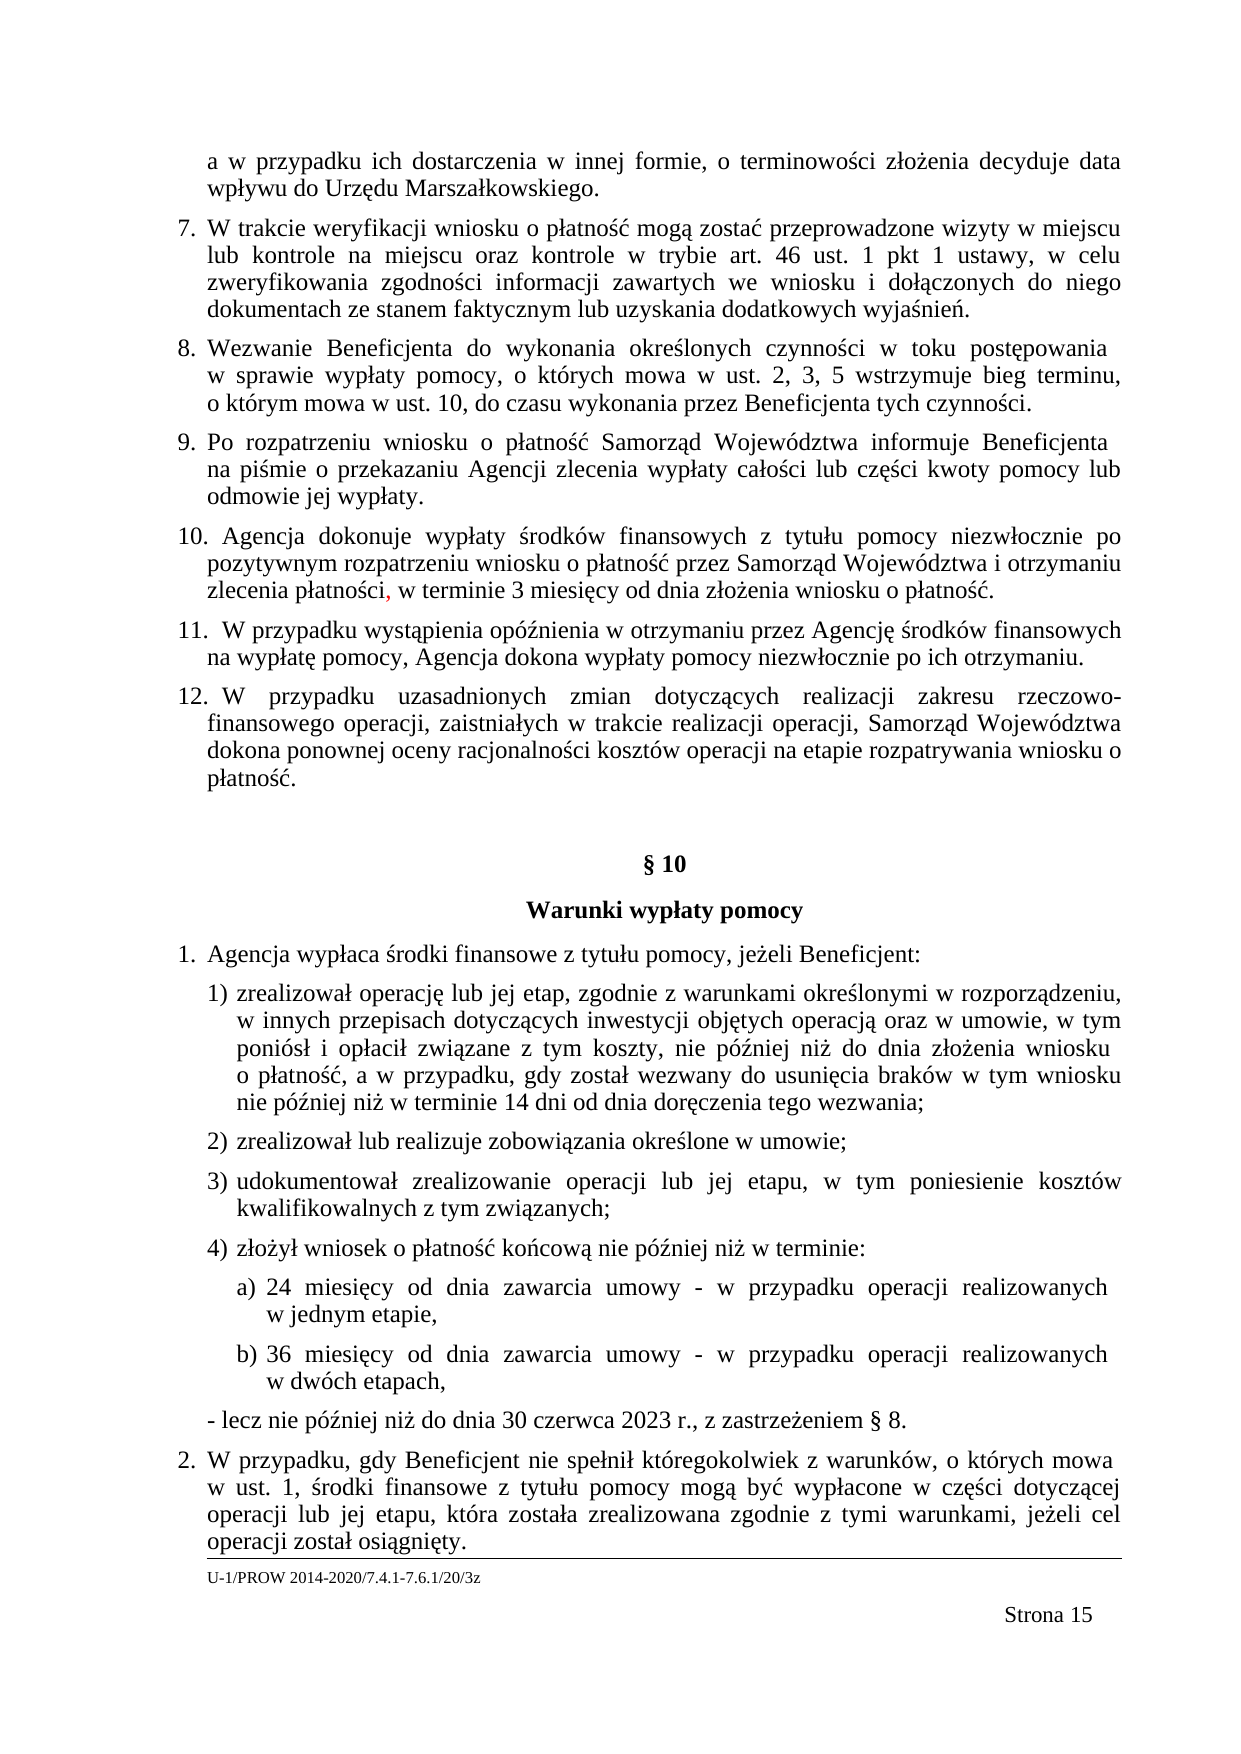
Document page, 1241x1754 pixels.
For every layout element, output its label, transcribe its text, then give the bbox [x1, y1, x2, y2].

list Agencja dokonuje wypłaty środków finansowych z tytułu pomocy niezwłocznie po pozytywnym rozpatrzeniu wniosku o płatność przez Samorząd Województwa i otrzymaniu zlecenia płatności, w terminie 3 miesięcy od dnia złożenia wniosku o płatność. [177, 523, 1122, 604]
list W przypadku, gdy Beneficjent nie spełnił któregokolwiek z warunków, o których mowa w ust. 1, środki finansowe z tytułu pomocy mogą być wypłacone w części dotyczącej operacji lub jej etapu, która została zrealizowana zgodnie z tymi warunkami, jeżeli cel operacji został osiągnięty. [177, 1447, 1122, 1555]
list Agencja wypłaca środki finansowe z tytułu pomocy, jeżeli Beneficjent: [177, 941, 1122, 968]
text § 10 [207, 849, 1122, 878]
list 24 miesięcy od dnia zawarcia umowy - w przypadku operacji realizowanych w jednym etapie, [236, 1274, 1122, 1328]
list W przypadku wystąpienia opóźnienia w otrzymaniu przez Agencję środków finansowych na wypłatę pomocy, Agencja dokona wypłaty pomocy niezwłocznie po ich otrzymaniu. [177, 616, 1122, 671]
text Warunki wypłaty pomocy [207, 895, 1122, 924]
list 36 miesięcy od dnia zawarcia umowy - w przypadku operacji realizowanych w dwóch etapach, [236, 1341, 1122, 1395]
text - lecz nie później niż do dnia 30 czerwca 2023 r., z zastrzeżeniem § 8. [207, 1407, 1122, 1434]
list Po rozpatrzeniu wniosku o płatność Samorząd Województwa informuje Beneficjenta na piśmie o przekazaniu Agencji zlecenia wypłaty całości lub części kwoty pomocy lub odmowie jej wypłaty. [177, 429, 1122, 510]
list Wezwanie Beneficjenta do wykonania określonych czynności w toku postępowania w sprawie wypłaty pomocy, o których mowa w ust. 2, 3, 5 wstrzymuje bieg terminu, o którym mowa w ust. 10, do czasu wykonania przez Beneficjenta tych czynności. [177, 335, 1122, 416]
list W przypadku uzasadnionych zmian dotyczących realizacji zakresu rzeczowo-finansowego operacji, zaistniałych w trakcie realizacji operacji, Samorząd Województwa dokona ponownej oceny racjonalności kosztów operacji na etapie rozpatrywania wniosku o płatność. [177, 683, 1122, 791]
list złożył wniosek o płatność końcową nie później niż w terminie: [207, 1234, 1122, 1261]
list zrealizował operację lub jej etap, zgodnie z warunkami określonymi w rozporządzeniu, w innych przepisach dotyczących inwestycji objętych operacją oraz w umowie, w tym poniósł i opłacił związane z tym koszty, nie później niż do dnia złożenia wniosku o płatność, a w przypadku, gdy został wezwany do usunięcia braków w tym wniosku nie później niż w terminie 14 dni od dnia doręczenia tego wezwania; [207, 980, 1122, 1116]
list zrealizował lub realizuje zobowiązania określone w umowie; [207, 1128, 1122, 1155]
list udokumentował zrealizowanie operacji lub jej etapu, w tym poniesienie kosztów kwalifikowalnych z tym związanych; [207, 1168, 1122, 1222]
list W trakcie weryfikacji wniosku o płatność mogą zostać przeprowadzone wizyty w miejscu lub kontrole na miejscu oraz kontrole w trybie art. 46 ust. 1 pkt 1 ustawy, w celu zweryfikowania zgodności informacji zawartych we wniosku i dołączonych do niego dokumentach ze stanem faktycznym lub uzyskania dodatkowych wyjaśnień. [177, 214, 1122, 323]
